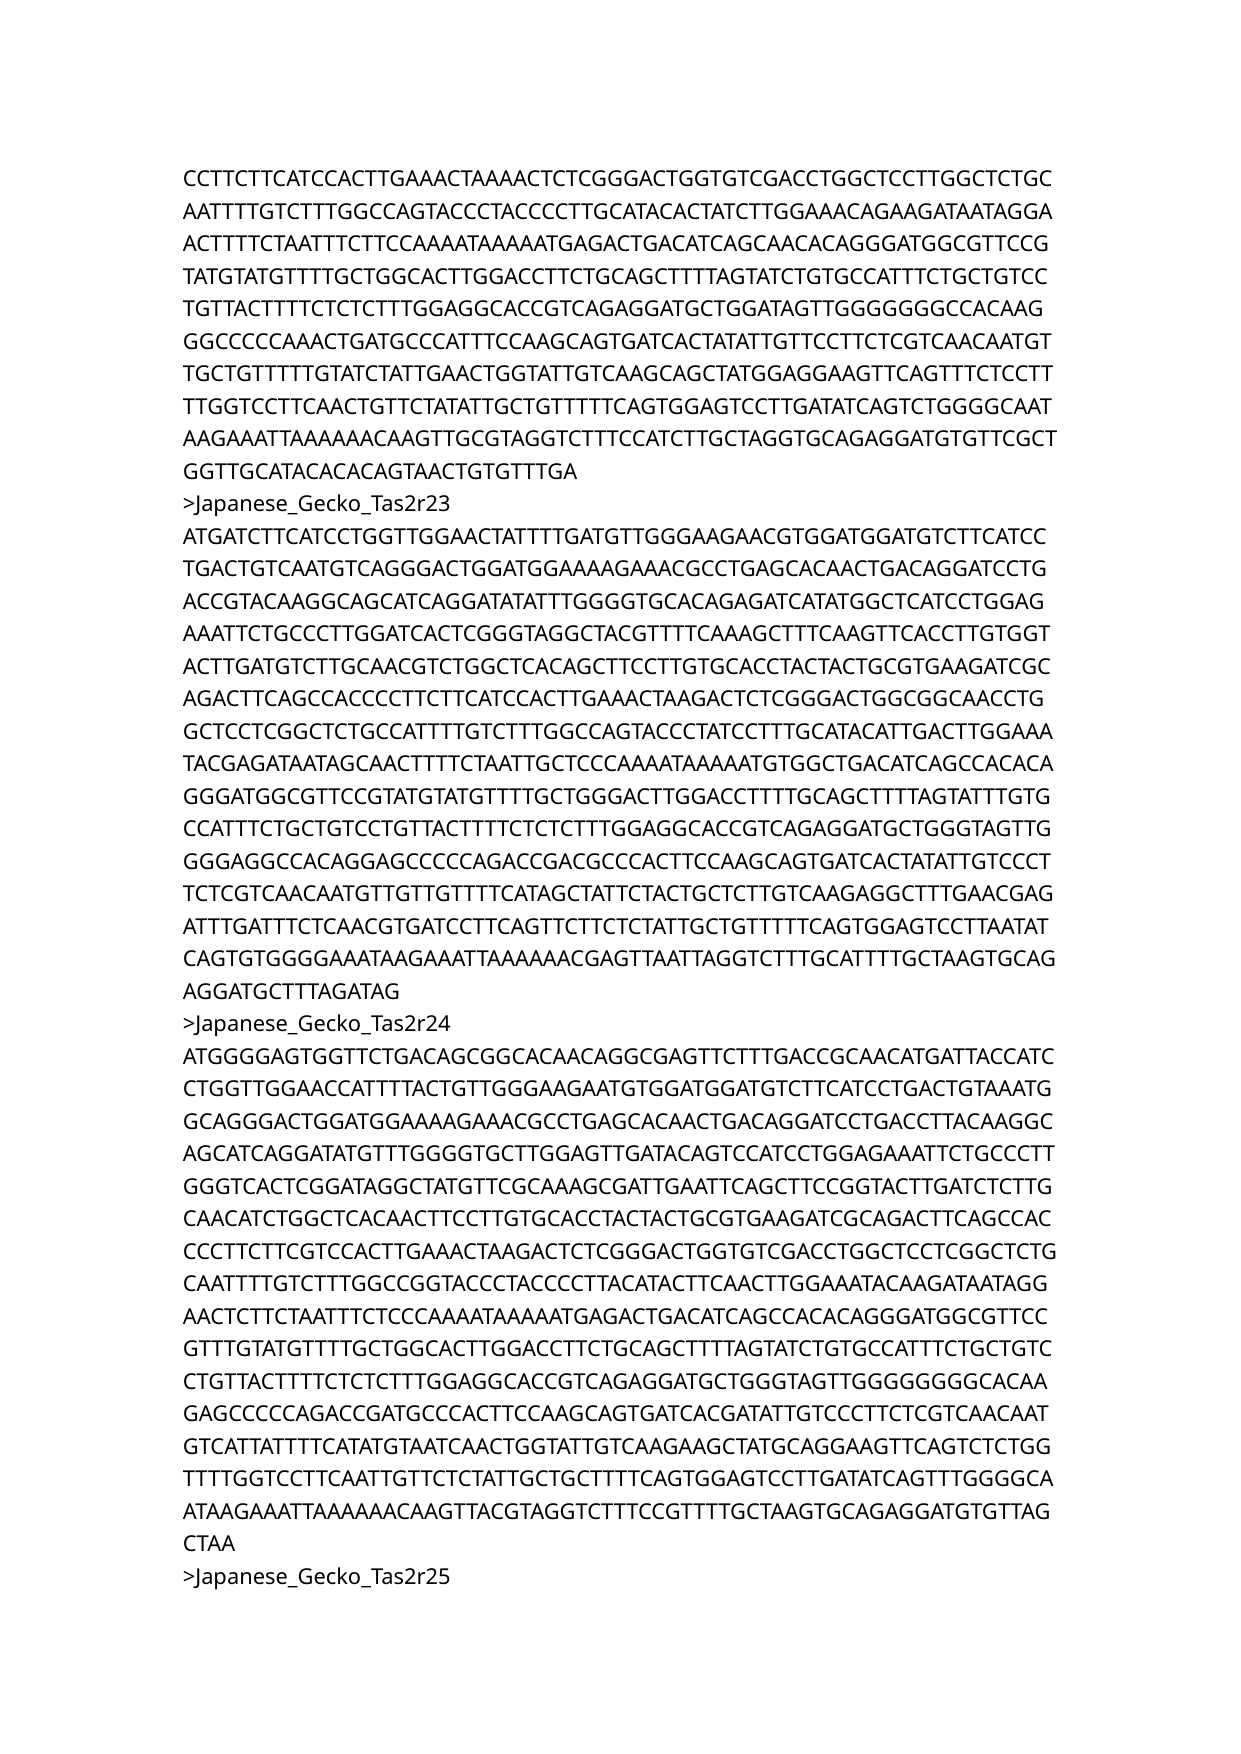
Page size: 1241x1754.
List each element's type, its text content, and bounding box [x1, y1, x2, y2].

text >Japanese_Gecko_Tas2r23 [183, 487, 1058, 519]
text ATGGGGAGTGGTTCTGACAGCGGCACAACAGGCGAGTTCTTTGACCGCAACATGATTACCATCCTGGTTGGAACCATTTTACTGTTGGGAAGAATGTGGATGGATGTCTTCATCCTGACTGTAAATGGCAGGGACTGGATGGAAAAGAAACGCCTGAGCACAACTGACAGGATCCTGACCTTACAAGGCAGCATCAGGATATGTTTGGGGTGCTTGGAGTTGATACAGTCCATCCTGGAGAAATTCTGCCCTTGGGTCACTCGGATAGGCTATGTTCGCAAAGCGATTGAATTCAGCTTCCGGTACTTGATCTCTTGCAACATCTGGCTCACAACTTCCTTGTGCACCTACTACTGCGTGAAGATCGCAGACTTCAGCCACCCCTTCTTCGTCCACTTGAAACTAAGACTCTCGGGACTGGTGTCGACCTGGCTCCTCGGCTCTGCAATTTTGTCTTTGGCCGGTACCCTACCCCTTACATACTTCAACTTGGAAATACAAGATAATAGGAACTCTTCTAATTTCTCCCAAAATAAAAATGAGACTGACATCAGCCACACAGGGATGGCGTTCCGTTTGTATGTTTTGCTGGCACTTGGACCTTCTGCAGCTTTTAGTATCTGTGCCATTTCTGCTGTCCTGTTACTTTTCTCTCTTTGGAGGCACCGTCAGAGGATGCTGGGTAGTTGGGGGGGGCACAAGAGCCCCCAGACCGATGCCCACTTCCAAGCAGTGATCACGATATTGTCCCTTCTCGTCAACAATGTCATTATTTTCATATGTAATCAACTGGTATTGTCAAGAAGCTATGCAGGAAGTTCAGTCTCTGGTTTTGGTCCTTCAATTGTTCTCTATTGCTGCTTTTCAGTGGAGTCCTTGATATCAGTTTGGGGCAATAAGAAATTAAAAAACAAGTTACGTAGGTCTTTCCGTTTTGCTAAGTGCAGAGGATGTGTTAGCTAA [183, 1039, 1058, 1559]
text ATGATCTTCATCCTGGTTGGAACTATTTTGATGTTGGGAAGAACGTGGATGGATGTCTTCATCCTGACTGTCAATGTCAGGGACTGGATGGAAAAGAAACGCCTGAGCACAACTGACAGGATCCTGACCGTACAAGGCAGCATCAGGATATATTTGGGGTGCACAGAGATCATATGGCTCATCCTGGAGAAATTCTGCCCTTGGATCACTCGGGTAGGCTACGTTTTCAAAGCTTTCAAGTTCACCTTGTGGTACTTGATGTCTTGCAACGTCTGGCTCACAGCTTCCTTGTGCACCTACTACTGCGTGAAGATCGCAGACTTCAGCCACCCCTTCTTCATCCACTTGAAACTAAGACTCTCGGGACTGGCGGCAACCTGGCTCCTCGGCTCTGCCATTTTGTCTTTGGCCAGTACCCTATCCTTTGCATACATTGACTTGGAAATACGAGATAATAGCAACTTTTCTAATTGCTCCCAAAATAAAAATGTGGCTGACATCAGCCACACAGGGATGGCGTTCCGTATGTATGTTTTGCTGGGACTTGGACCTTTTGCAGCTTTTAGTATTTGTGCCATTTCTGCTGTCCTGTTACTTTTCTCTCTTTGGAGGCACCGTCAGAGGATGCTGGGTAGTTGGGGAGGCCACAGGAGCCCCCAGACCGACGCCCACTTCCAAGCAGTGATCACTATATTGTCCCTTCTCGTCAACAATGTTGTTGTTTTCATAGCTATTCTACTGCTCTTGTCAAGAGGCTTTGAACGAGATTTGATTTCTCAACGTGATCCTTCAGTTCTTCTCTATTGCTGTTTTTCAGTGGAGTCCTTAATATCAGTGTGGGGAAATAAGAAATTAAAAAACGAGTTAATTAGGTCTTTGCATTTTGCTAAGTGCAGAGGATGCTTTAGATAG [183, 519, 1058, 1007]
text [183, 162, 1058, 487]
text >Japanese_Gecko_Tas2r24 [183, 1007, 1058, 1039]
text >Japanese_Gecko_Tas2r25 [183, 1559, 1058, 1592]
